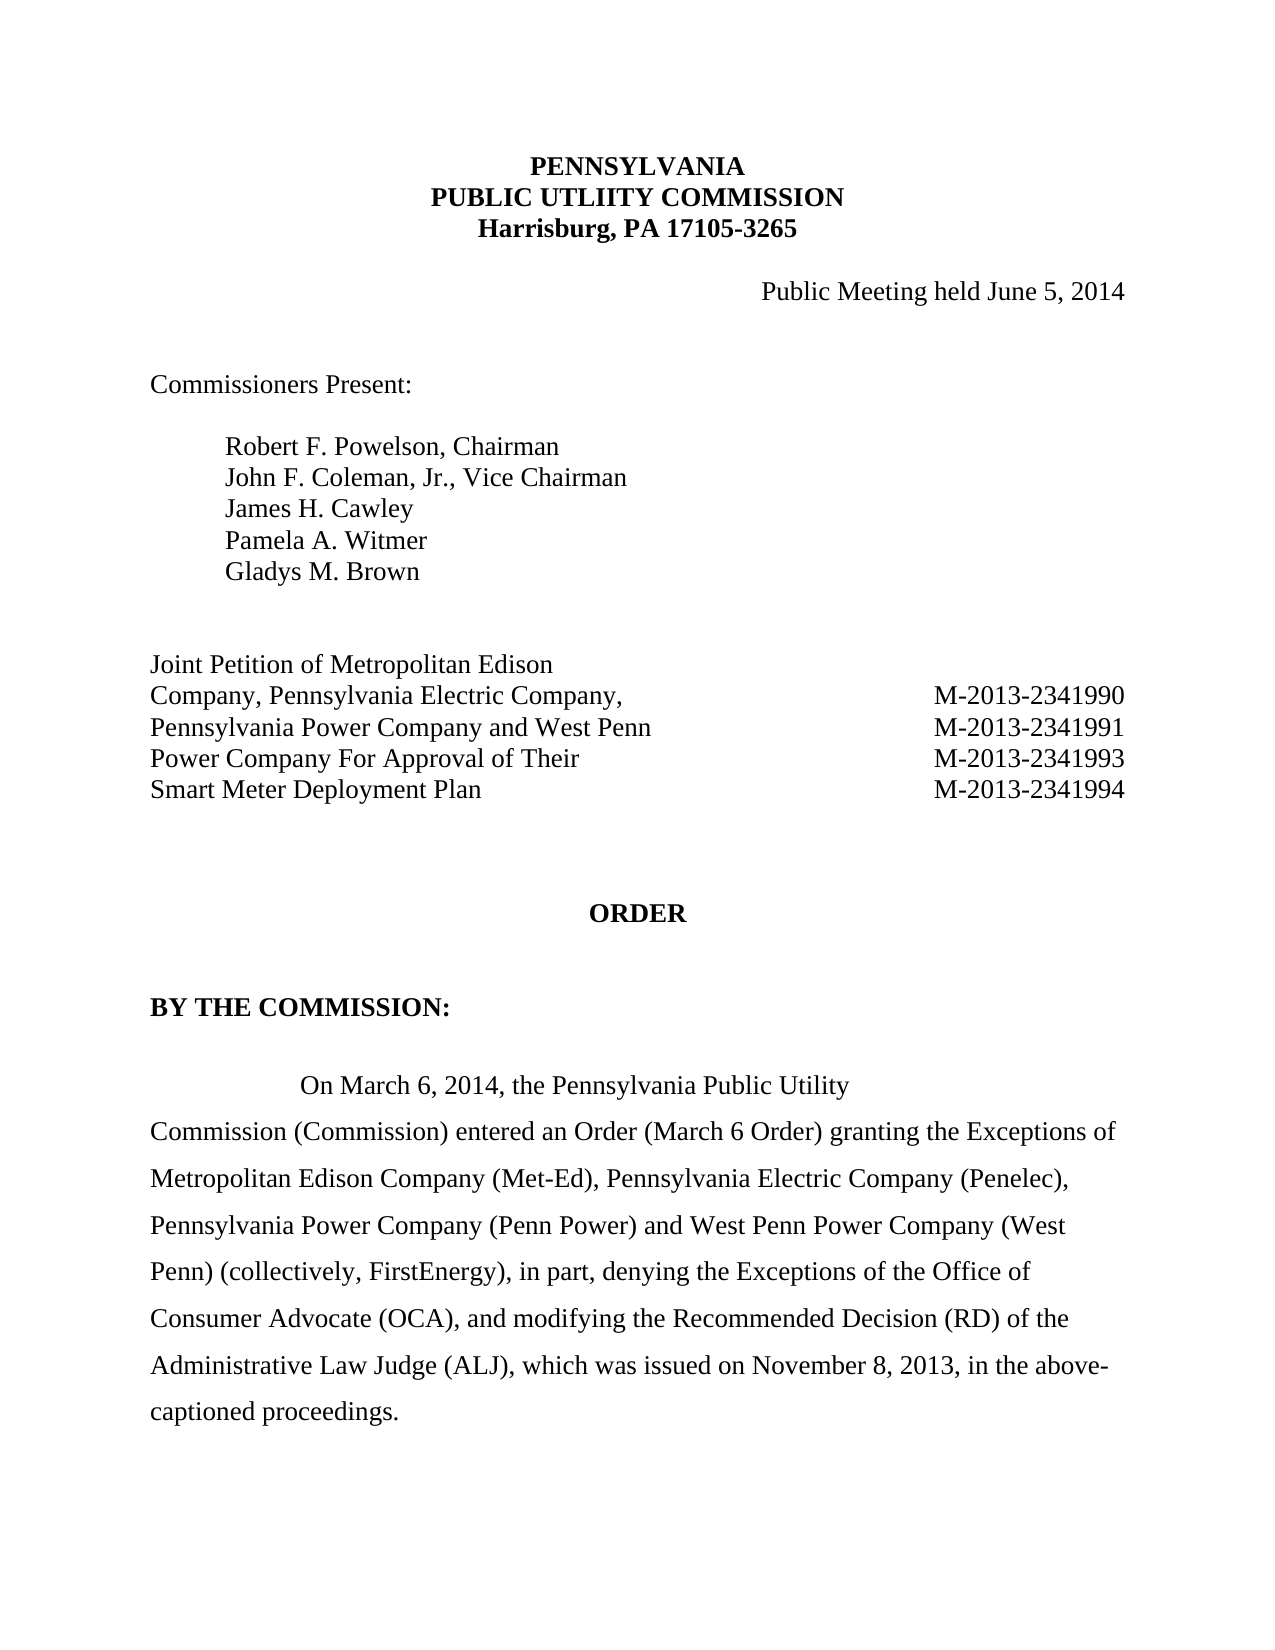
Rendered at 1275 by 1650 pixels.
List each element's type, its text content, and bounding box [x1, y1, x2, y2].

text Robert F. Powelson, Chairman [150, 430, 1125, 461]
text Harrisburg, PA 17105-3265 [150, 212, 1125, 243]
text James H. Cawley [150, 493, 1125, 524]
text Public Meeting held June 5, 2014 [600, 274, 1125, 306]
text PENNSYLVANIA [150, 150, 1125, 181]
text PUBLIC UTLIITY COMMISSION [150, 181, 1125, 212]
text Commissioners Present: [150, 368, 1125, 399]
text Company, Pennsylvania Electric Company, M-2013-2341990 [150, 679, 1125, 711]
text Joint Petition of Metropolitan Edison [150, 648, 1125, 679]
text John F. Coleman, Jr., Vice Chairman [150, 461, 1125, 493]
text On March 6, 2014, the Pennsylvania Public Utility Commission (Commission) entered an Order (March 6 Order) granting the Exceptions of Metropolitan Edison Company (Met-Ed), Pennsylvania Electric Company (Penelec), Pennsylvania Power Company (Penn Power) and West Penn Power Company (West Penn) (collectively, FirstEnergy), in part, denying the Exceptions of the Office of Consumer Advocate (OCA), and modifying the Recommended Decision (RD) of the Administrative Law Judge (ALJ), which was issued on November 8, 2013, in the above-captioned proceedings. [150, 1069, 1125, 1427]
text Power Company For Approval of Their M-2013-2341993 [150, 742, 1125, 773]
list ORDER [150, 897, 1125, 929]
text Smart Meter Deployment Plan M-2013-2341994 [150, 773, 1125, 804]
text Gladys M. Brown [150, 555, 1125, 586]
text Pamela A. Witmer [150, 524, 1125, 555]
text Pennsylvania Power Company and West Penn M-2013-2341991 [150, 711, 1125, 742]
list BY THE COMMISSION: [150, 991, 1125, 1022]
